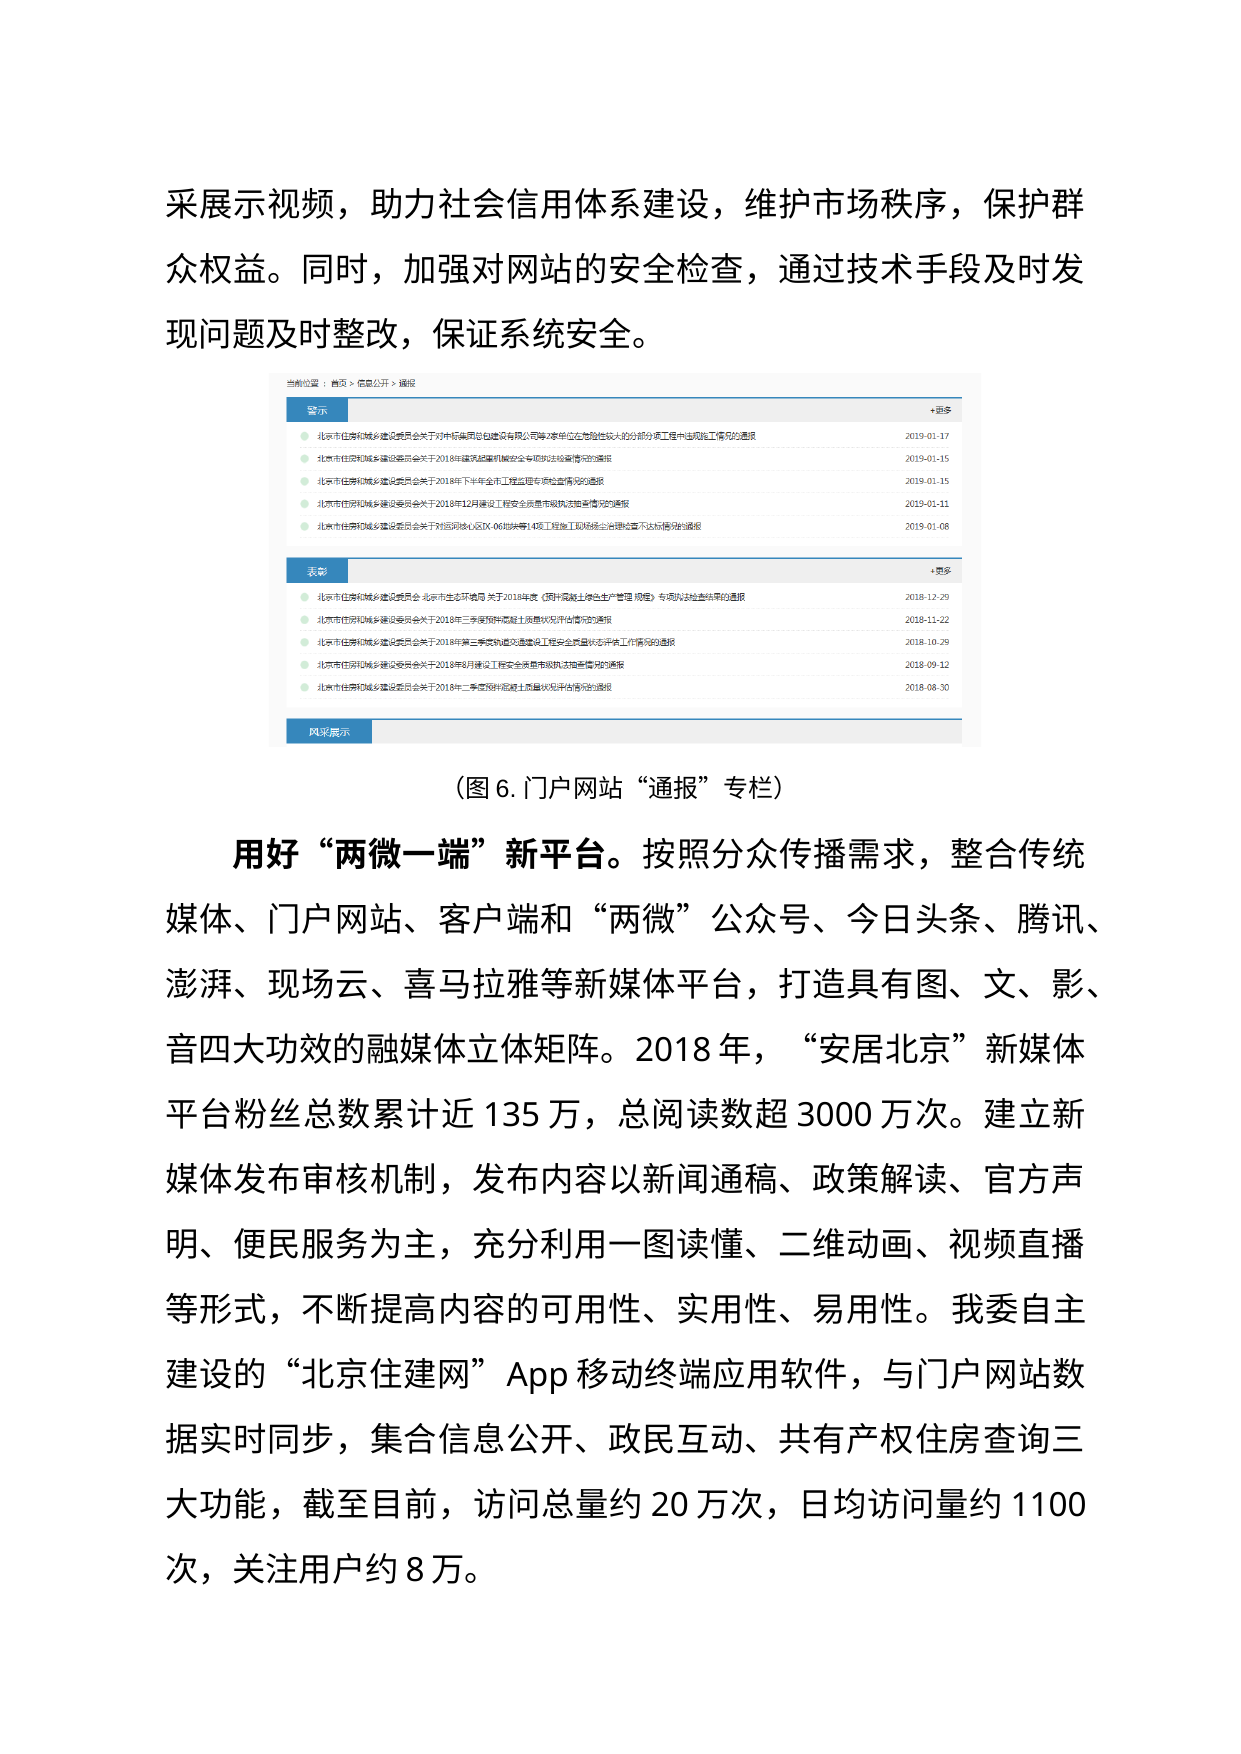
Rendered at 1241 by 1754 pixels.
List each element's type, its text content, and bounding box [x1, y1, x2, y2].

text （图6. 门户网站“通报”专栏） [165, 754, 1087, 819]
picture [268, 373, 982, 747]
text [165, 169, 1087, 364]
text 用好“两微一端”新平台。按照分众传播需求，整合传统媒体、门户网站、客户端和“两微”公众号、今日头条、腾讯、澎湃、现场云、喜马拉雅等新媒体平台，打造具有图、文、影、音四大功效的融媒体立体矩阵。2018年，“安居北京”新媒体平台粉丝总数累计近135万，总阅读数超3000万次。建立新媒体发布审核机制，发布内容以新闻通稿、政策解读、官方声明、便民服务为主，充分利用一图读懂、二维动画、视频直播等形式，不断提高内容的可用性、实用性、易用性。我委自主建设的“北京住建网”App移动终端应用软件，与门户网站数据实时同步，集合信息公开、政民互动、共有产权住房查询三大功能，截至目前，访问总量约20万次，日均访问量约1100次，关注用户约8万。 [165, 819, 1087, 1599]
